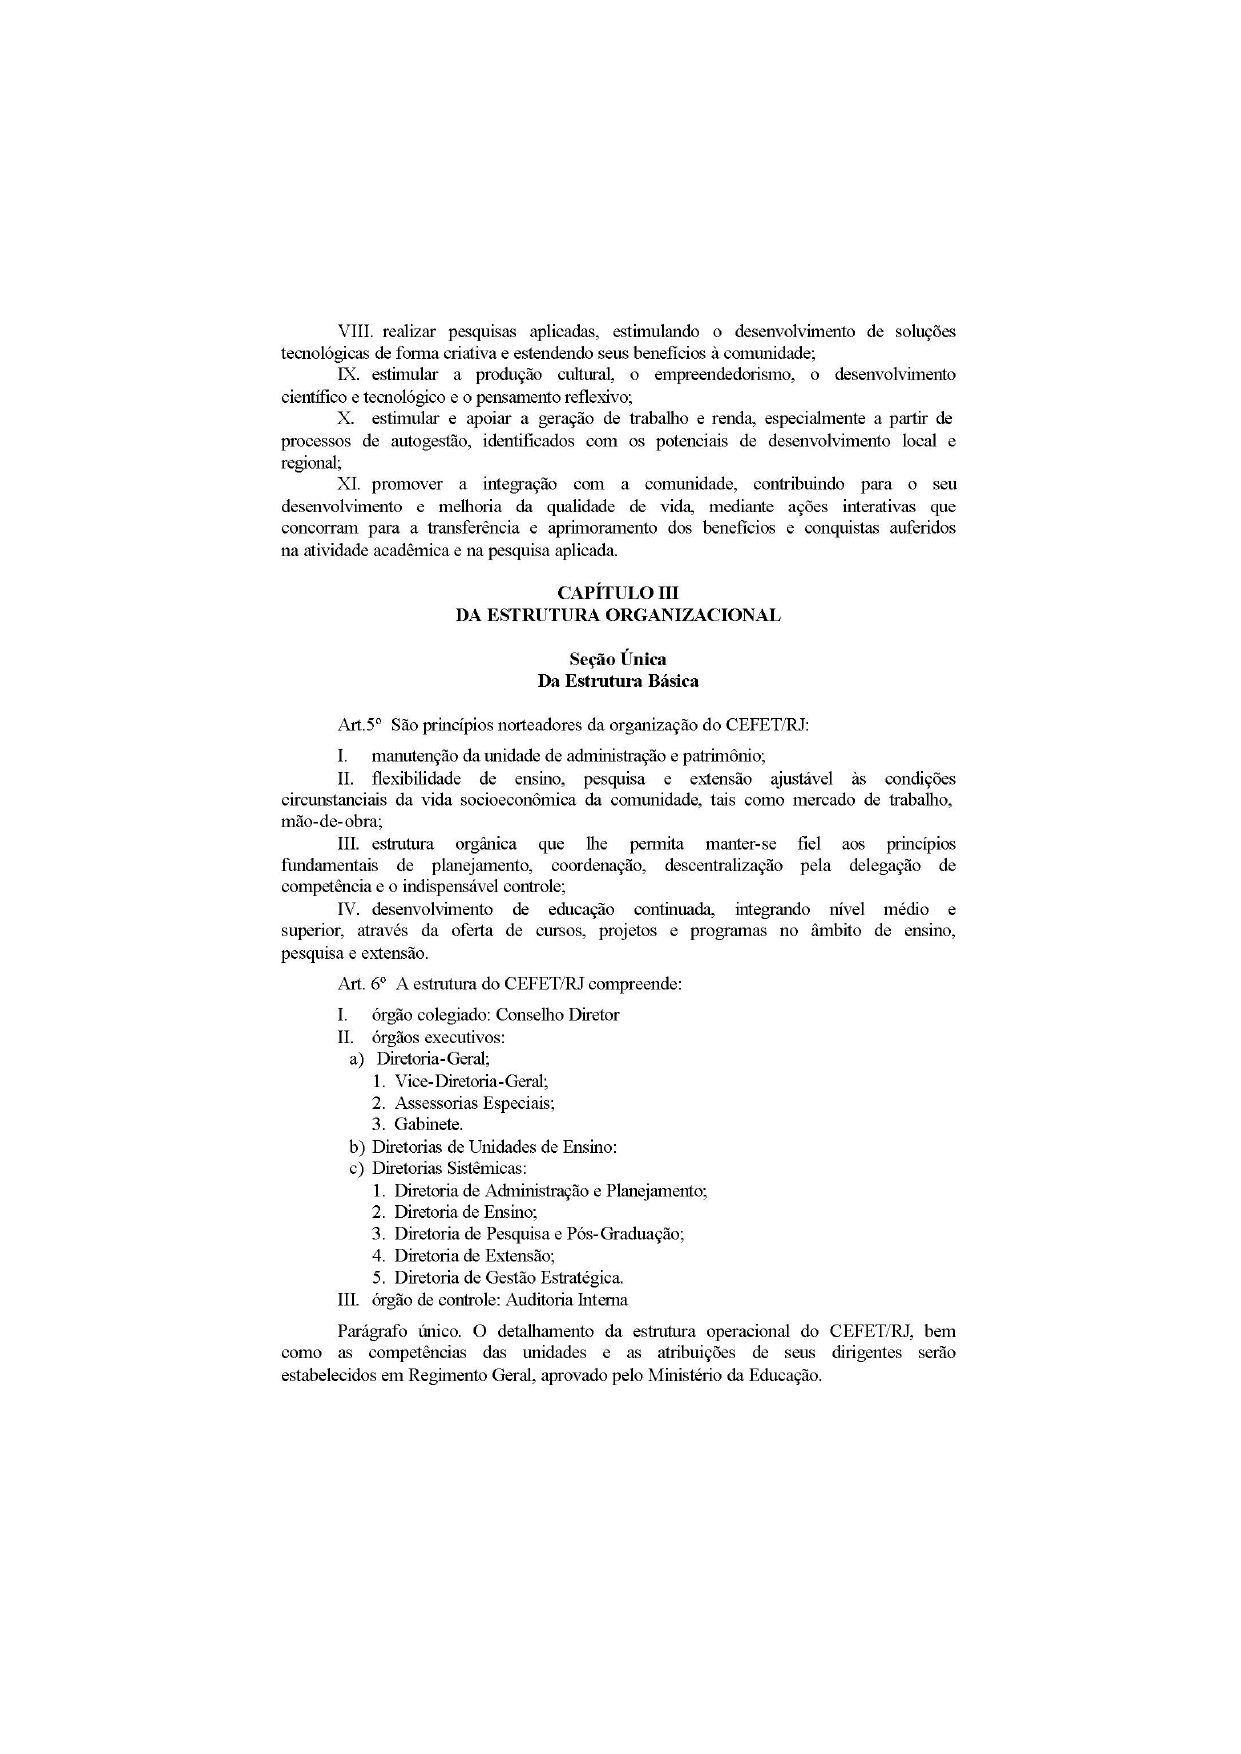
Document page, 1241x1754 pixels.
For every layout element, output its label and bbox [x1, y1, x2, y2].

picture [147, 208, 1092, 1542]
